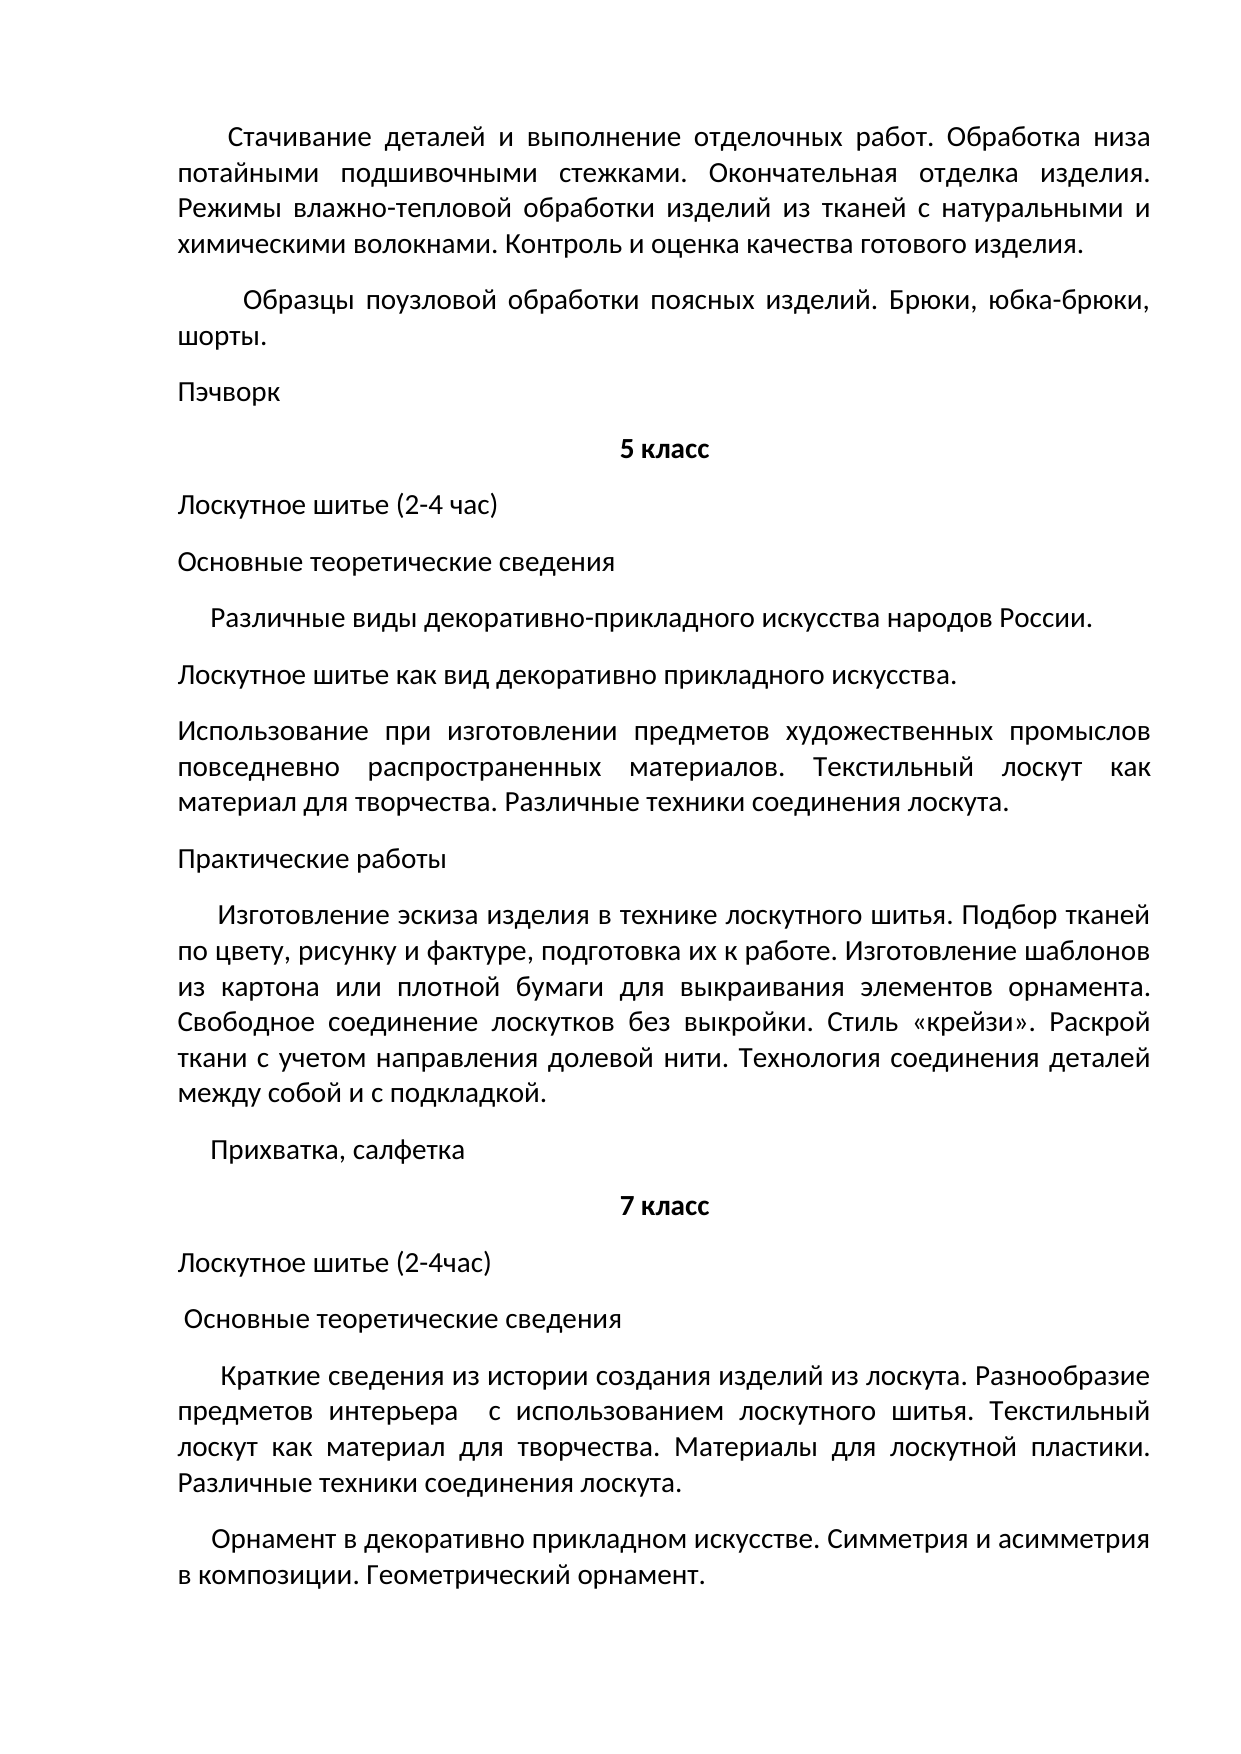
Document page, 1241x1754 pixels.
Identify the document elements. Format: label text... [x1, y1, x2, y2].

text 5 класс [177, 430, 1152, 466]
text Образцы поузловой обработки поясных изделий. Брюки, юбка-брюки, шорты. [177, 281, 1152, 353]
text Основные теоретические сведения [177, 1300, 1152, 1336]
text Лоскутное шитье как вид декоративно прикладного искусства. [177, 656, 1152, 691]
text Лоскутное шитье (2-4час) [177, 1244, 1152, 1279]
text Краткие сведения из истории создания изделий из лоскута. Разнообразие предметов интерьера с использованием лоскутного шитья. Текстильный лоскут как материал для творчества. Материалы для лоскутной пластики. Различные техники соединения лоскута. [177, 1357, 1152, 1499]
text Прихватка, салфетка [177, 1131, 1152, 1167]
text Различные виды декоративно-прикладного искусства народов России. [177, 599, 1152, 635]
text Пэчворк [177, 373, 1152, 409]
text Использование при изготовлении предметов художественных промыслов повседневно распространенных материалов. Текстильный лоскут как материал для творчества. Различные техники соединения лоскута. [177, 712, 1152, 819]
text 7 класс [177, 1187, 1152, 1223]
text Стачивание деталей и выполнение отделочных работ. Обработка низа потайными подшивочными стежками. Окончательная отделка изделия. Режимы влажно-тепловой обработки изделий из тканей с натуральными и химическими волокнами. Контроль и оценка качества готового изделия. [177, 118, 1152, 261]
text Практические работы [177, 840, 1152, 876]
text Орнамент в декоративно прикладном искусстве. Симметрия и асимметрия в композиции. Геометрический орнамент. [177, 1520, 1152, 1591]
text Лоскутное шитье (2-4 час) [177, 486, 1152, 522]
text Основные теоретические сведения [177, 543, 1152, 578]
text Изготовление эскиза изделия в технике лоскутного шитья. Подбор тканей по цвету, рисунку и фактуре, подготовка их к работе. Изготовление шаблонов из картона или плотной бумаги для выкраивания элементов орнамента. Свободное соединение лоскутков без выкройки. Стиль «крейзи». Раскрой ткани с учетом направления долевой нити. Технология соединения деталей между собой и с подкладкой. [177, 896, 1152, 1110]
